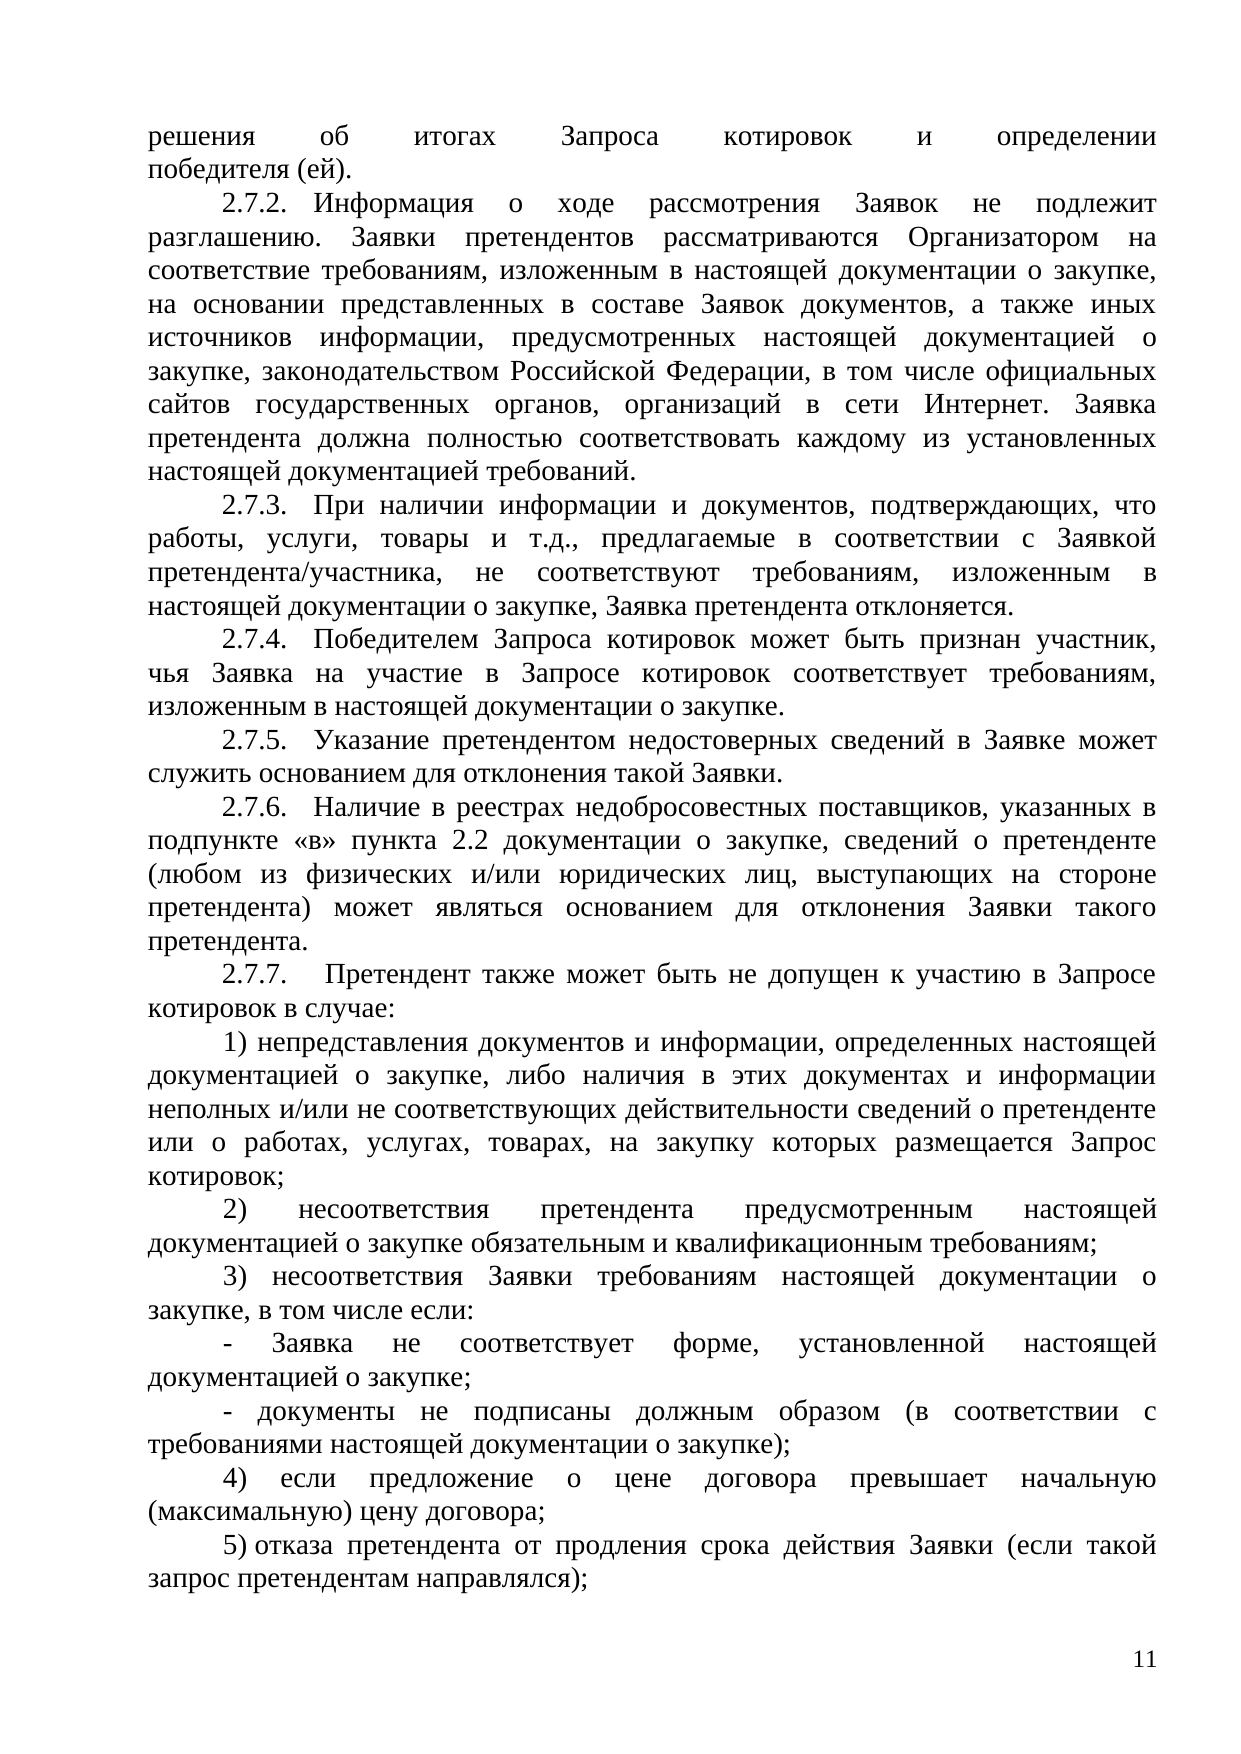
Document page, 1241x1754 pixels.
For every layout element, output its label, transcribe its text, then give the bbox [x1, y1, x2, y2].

text 2) несоответствия претендента предусмотренным настоящей документацией о закупке обязательным и квалификационным требованиям; [148, 1191, 1157, 1258]
list Победителем Запроса котировок может быть признан участник, чья Заявка на участие в Запросе котировок соответствует требованиям, изложенным в настоящей документации о закупке. [148, 621, 1157, 722]
list Информация о ходе рассмотрения Заявок не подлежит разглашению. Заявки претендентов рассматриваются Организатором на соответствие требованиям, изложенным в настоящей документации о закупке, на основании представленных в составе Заявок документов, а также иных источников информации, предусмотренных настоящей документацией о закупке, законодательством Российской Федерации, в том числе официальных сайтов государственных органов, организаций в сети Интернет. Заявка претендента должна полностью соответствовать каждому из установленных настоящей документацией требований. [148, 185, 1157, 487]
list Претендент также может быть не допущен к участию в Запросе котировок в случае: [148, 957, 1157, 1024]
text 3) несоответствия Заявки требованиям настоящей документации о закупке, в том числе если: [148, 1258, 1157, 1326]
list Наличие в реестрах недобросовестных поставщиков, указанных в подпункте «в» пункта 2.2 документации о закупке, сведений о претенденте (любом из физических и/или юридических лиц, выступающих на стороне претендента) может являться основанием для отклонения Заявки такого претендента. [148, 789, 1157, 957]
list При наличии информации и документов, подтверждающих, что работы, услуги, товары и т.д., предлагаемые в соответствии с Заявкой претендента/участника, не соответствуют требованиям, изложенным в настоящей документации о закупке, Заявка претендента отклоняется. [148, 487, 1157, 621]
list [148, 118, 1157, 185]
text 4) если предложение о цене договора превышает начальную (максимальную) цену договора; [148, 1460, 1157, 1527]
text - документы не подписаны должным образом (в соответствии с требованиями настоящей документации о закупке); [148, 1393, 1157, 1460]
text 1) непредставления документов и информации, определенных настоящей документацией о закупке, либо наличия в этих документах и информации неполных и/или не соответствующих действительности сведений о претенденте или о работах, услугах, товарах, на закупку которых размещается Запрос котировок; [148, 1024, 1157, 1191]
list Указание претендентом недостоверных сведений в Заявке может служить основанием для отклонения такой Заявки. [148, 722, 1157, 789]
text 5) отказа претендента от продления срока действия Заявки (если такой запрос претендентам направлялся); [148, 1527, 1157, 1594]
text - Заявка не соответствует форме, установленной настоящей документацией о закупке; [148, 1326, 1157, 1393]
